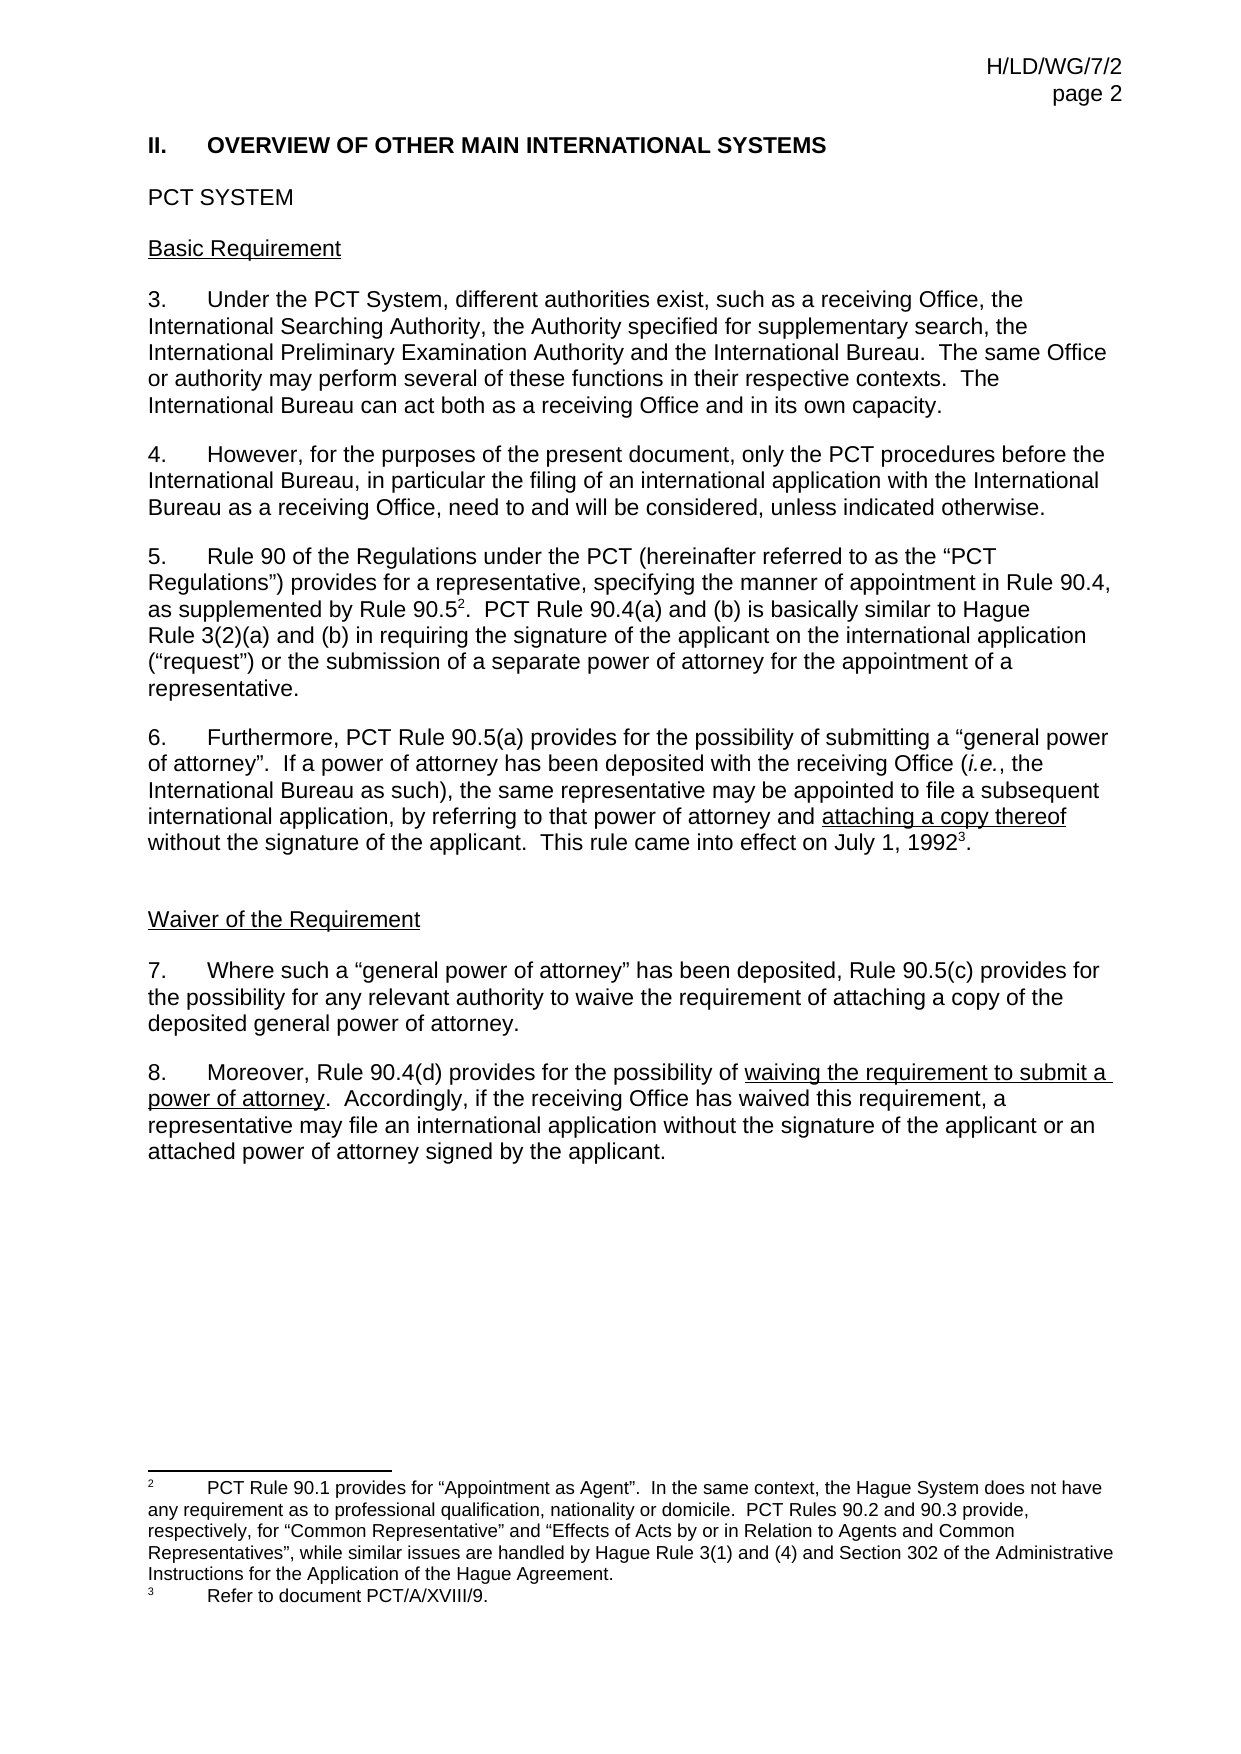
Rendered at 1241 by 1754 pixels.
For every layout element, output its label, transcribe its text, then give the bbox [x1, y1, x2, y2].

subtitle II. overview of other MAIN international systems [148, 132, 1122, 158]
text However, for the purposes of the present document, only the PCT procedures before the International Bureau, in particular the filing of an international application with the International Bureau as a receiving Office, need to and will be considered, unless indicated otherwise. [148, 441, 1122, 520]
text Rule 90 of the Regulations under the PCT (hereinafter referred to as the “PCT Regulations”) provides for a representative, specifying the manner of appointment in Rule 90.4, as supplemented by Rule 90.5. PCT Rule 90.4(a) and (b) is basically similar to Hague Rule 3(2)(a) and (b) in requiring the signature of the applicant on the international application (“request”) or the submission of a separate power of attorney for the appointment of a representative. [148, 543, 1122, 701]
subtitle Basic Requirement [148, 235, 1122, 261]
text Under the PCT System, different authorities exist, such as a receiving Office, the International Searching Authority, the Authority specified for supplementary search, the International Preliminary Examination Authority and the International Bureau. The same Office or authority may perform several of these functions in their respective contexts. The International Bureau can act both as a receiving Office and in its own capacity. [148, 286, 1122, 418]
subtitle Waiver of the Requirement [148, 906, 1122, 932]
text Moreover, Rule 90.4(d) provides for the possibility of waiving the requirement to submit a power of attorney. Accordingly, if the receiving Office has waived this requirement, a representative may file an international application without the signature of the applicant or an attached power of attorney signed by the applicant. [148, 1059, 1122, 1164]
text Furthermore, PCT Rule 90.5(a) provides for the possibility of submitting a “general power of attorney”. If a power of attorney has been deposited with the receiving Office (i.e., the International Bureau as such), the same representative may be appointed to file a subsequent international application, by referring to that power of attorney and attaching a copy thereof without the signature of the applicant. This rule came into effect on July 1, 1992. [148, 724, 1122, 856]
subtitle pct system [148, 183, 1122, 210]
text Where such a “general power of attorney” has been deposited, Rule 90.5(c) provides for the possibility for any relevant authority to waive the requirement of attaching a copy of the deposited general power of attorney. [148, 957, 1122, 1036]
